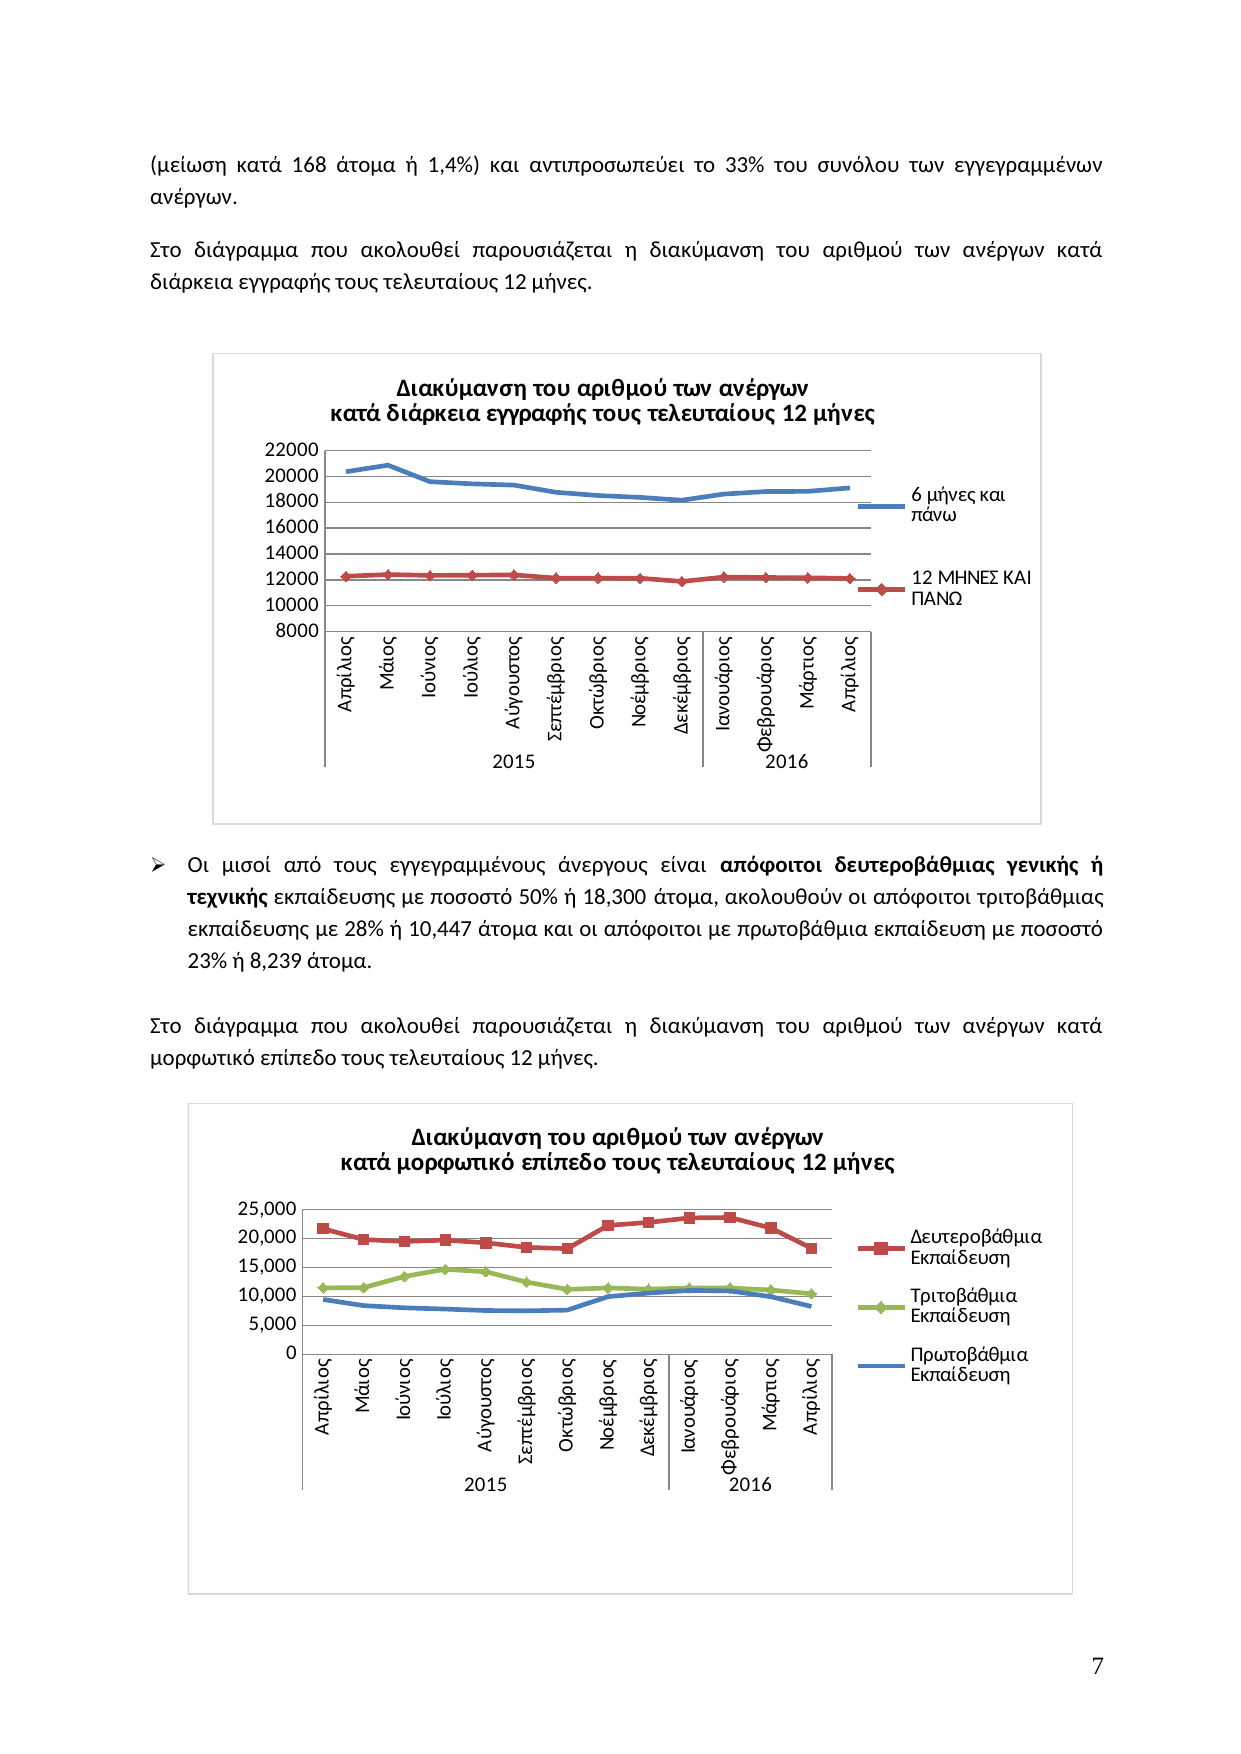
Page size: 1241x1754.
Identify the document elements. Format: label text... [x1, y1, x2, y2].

list Στο διάγραμμα που ακολουθεί παρουσιάζεται η διακύμανση του αριθμού των ανέργων κατά διάρκεια εγγραφής τους τελευταίους 12 μήνες. [150, 235, 1104, 295]
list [112, 150, 1104, 210]
list Οι μισοί από τους εγγεγραμμένους άνεργους είναι απόφοιτοι δευτεροβάθμιας γενικής ή τεχνικής εκπαίδευσης με ποσοστό 50% ή 18,300 άτομα, ακολουθούν οι απόφοιτοι τριτοβάθμιας εκπαίδευσης με 28% ή 10,447 άτομα και οι απόφοιτοι με πρωτοβάθμια εκπαίδευση με ποσοστό 23% ή 8,239 άτομα. [150, 850, 1104, 974]
text Στο διάγραμμα που ακολουθεί παρουσιάζεται η διακύμανση του αριθμού των ανέργων κατά μορφωτικό επίπεδο τους τελευταίους 12 μήνες. [150, 1011, 1104, 1071]
